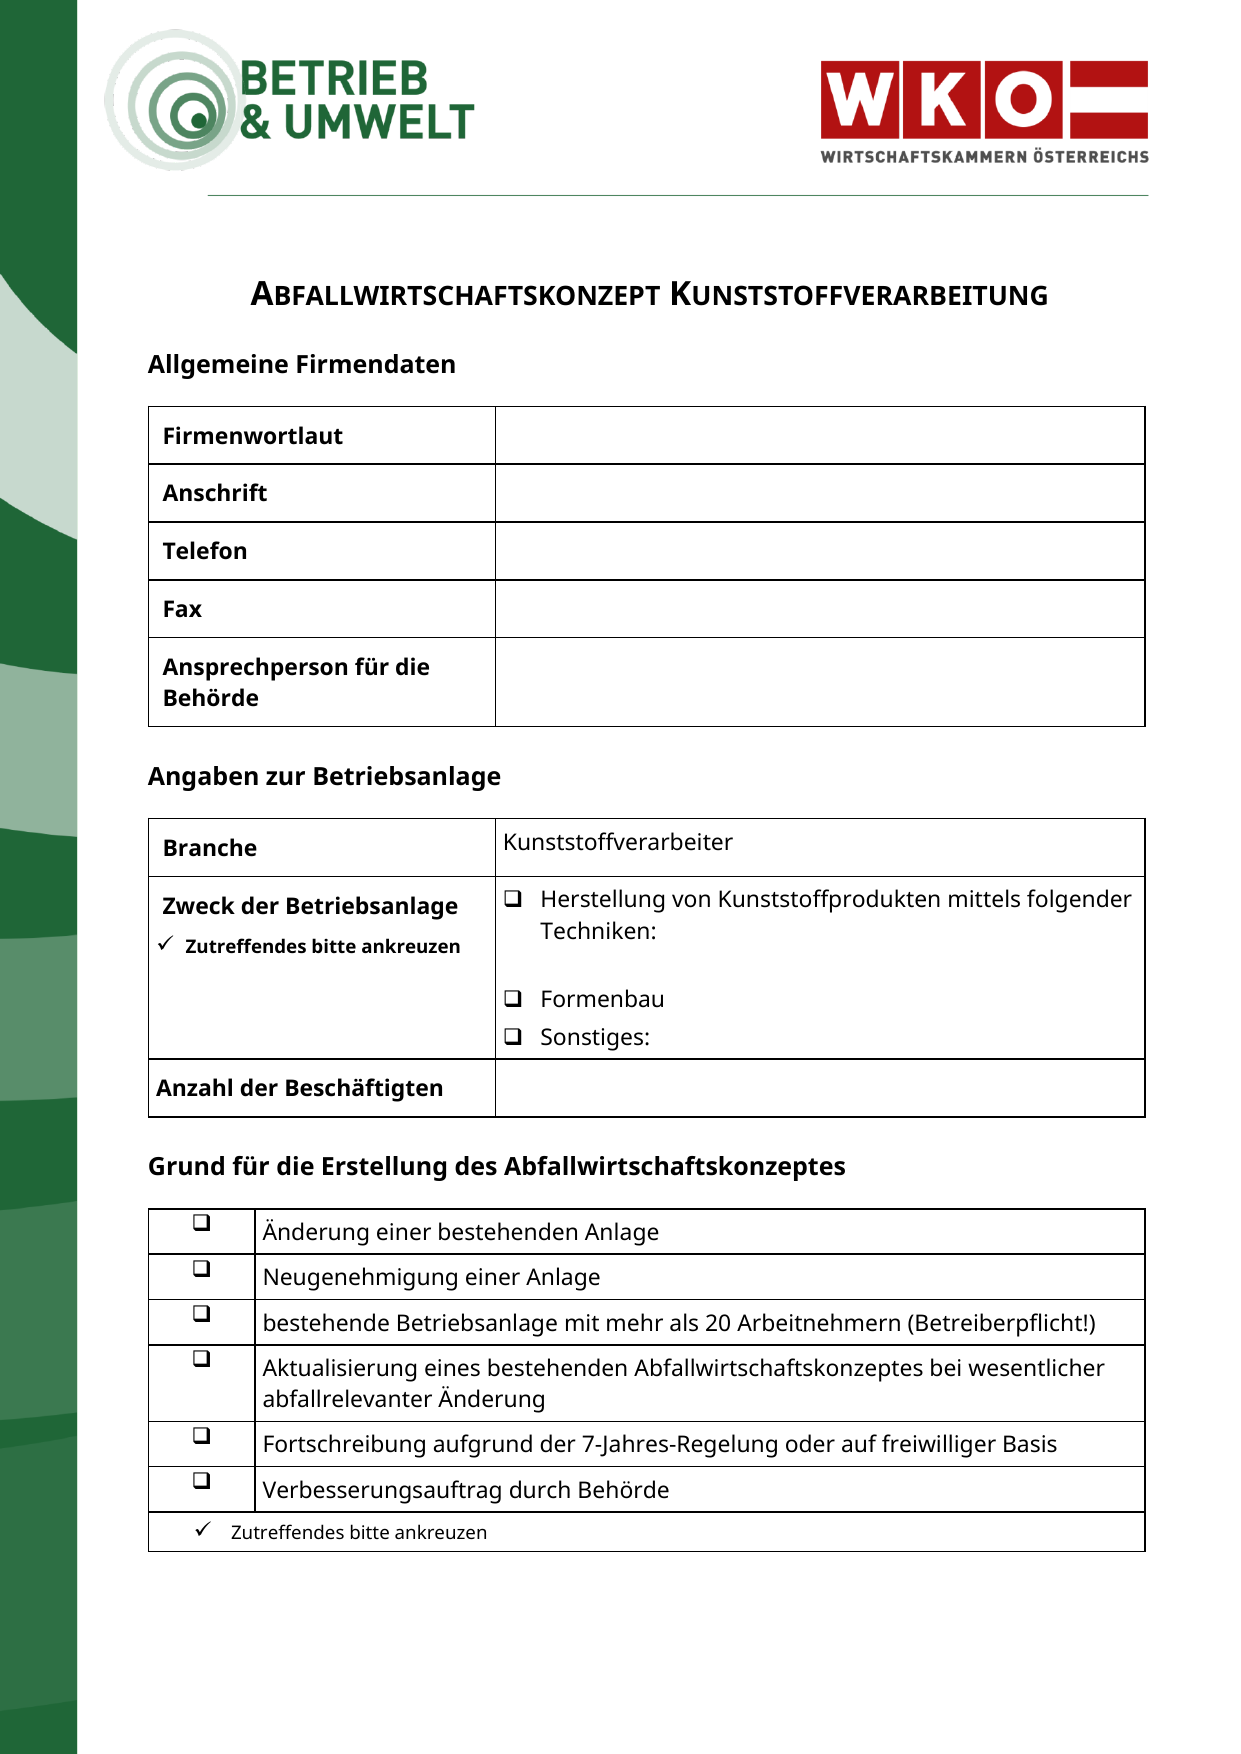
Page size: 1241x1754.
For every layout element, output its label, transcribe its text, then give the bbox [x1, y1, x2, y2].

table_cell Fax [149, 581, 495, 637]
table_cell [149, 1422, 254, 1466]
table_cell bestehende Betriebsanlage mit mehr als 20 Arbeitnehmern (Betreiberpflicht!) [256, 1300, 1144, 1344]
table_cell Neugenehmigung einer Anlage [256, 1255, 1144, 1299]
table_header Änderung einer bestehenden Anlage [256, 1210, 1144, 1253]
table_cell Zutreffendes bitte ankreuzen [149, 1513, 1144, 1551]
table_cell [496, 638, 1144, 726]
table_cell Anschrift [149, 465, 495, 521]
subtitle Grund für die Erstellung des Abfallwirtschaftskonzeptes [148, 1149, 1152, 1183]
table_cell [496, 1060, 1144, 1116]
table_cell Ansprechperson für die Behörde [149, 638, 495, 726]
picture [0, 0, 1240, 1754]
table_cell [149, 1300, 254, 1344]
table_cell [496, 581, 1144, 637]
table_cell Herstellung von Kunststoffprodukten mittels folgender Techniken: Formenbau Sonstiges: [496, 877, 1144, 1058]
table_cell Anzahl der Beschäftigten [149, 1060, 495, 1116]
table_header [496, 407, 1144, 463]
subtitle Angaben zur Betriebsanlage [148, 759, 1152, 793]
table_header Kunststoffverarbeiter [496, 819, 1144, 876]
subtitle Abfallwirtschaftskonzept Kunststoffverarbeitung [148, 270, 1152, 315]
subtitle Allgemeine Firmendaten [148, 346, 1152, 381]
table_cell Aktualisierung eines bestehenden Abfallwirtschaftskonzeptes bei wesentlicher abfallrelevanter Änderung [256, 1346, 1144, 1421]
table_cell Telefon [149, 523, 495, 579]
table_cell [149, 1255, 254, 1299]
table_cell [496, 465, 1144, 521]
table_header [149, 1210, 254, 1253]
table_cell Zweck der Betriebsanlage Zutreffendes bitte ankreuzen [149, 877, 495, 1058]
table_header Firmenwortlaut [149, 407, 495, 463]
table_cell [149, 1346, 254, 1421]
table_cell [149, 1467, 254, 1511]
table_cell Fortschreibung aufgrund der 7-Jahres-Regelung oder auf freiwilliger Basis [256, 1422, 1144, 1466]
table_header Branche [149, 819, 495, 876]
table_cell [496, 523, 1144, 579]
table_cell Verbesserungsauftrag durch Behörde [256, 1467, 1144, 1511]
